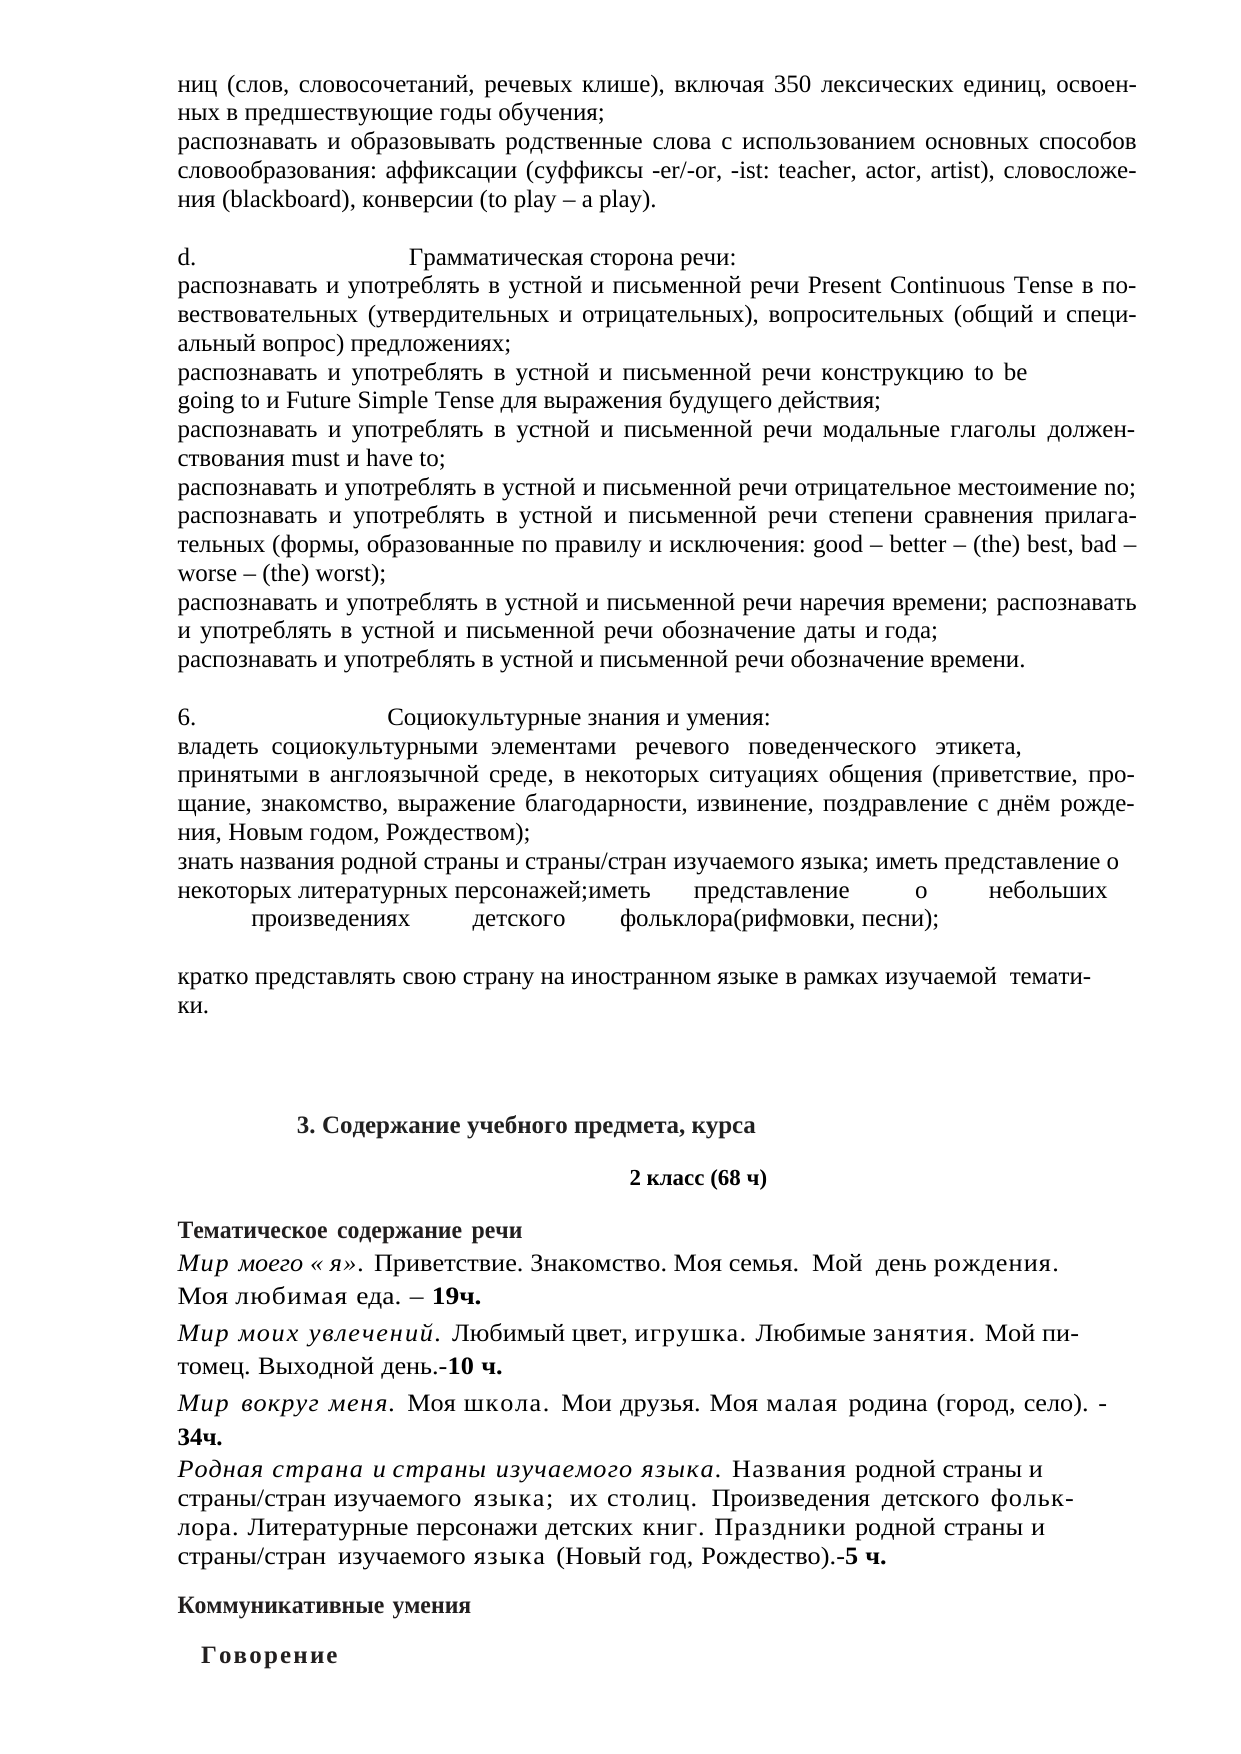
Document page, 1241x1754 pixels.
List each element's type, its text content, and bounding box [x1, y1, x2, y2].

text Мир вокруг меня. Моя школа. Мои друзья. Моя малая родина (город, село). - [177, 1388, 1155, 1417]
text распознавать и образовывать родственные слова с использованием основных способов словообразования: аффиксации (суффиксы -er/-or, -ist: teacher, actor, artist), словосложе- ния (blackboard), конверсии (to play – a play). [177, 126, 1138, 212]
text распознавать и употреблять в устной и письменной речи конструкцию to be going to и Future Simple Tense для выражения будущего действия; [177, 357, 1036, 414]
text распознавать и употреблять в устной и письменной речи наречия времени; распознавать и употреблять в устной и письменной речи обозначение даты и года; [177, 587, 1137, 644]
text 2 класс (68 ч) [262, 1164, 1134, 1191]
text распознавать и употреблять в устной и письменной речи Present Continuous Tense в по- вествовательных (утвердительных и отрицательных), вопросительных (общий и специ- альный вопрос) предложениях; [177, 271, 1137, 357]
text владеть социокультурными элементами речевого поведенческого этикета, принятыми в англоязычной среде, в некоторых ситуациях общения (приветствие, про- щание, знакомство, выражение благодарности, извинение, поздравление с днём рожде- ния, Новым годом, Рождеством); [177, 731, 1138, 846]
subtitle Содержание учебного предмета, курса [297, 1110, 1155, 1139]
subtitle 34ч. [177, 1422, 1155, 1450]
text распознавать и употреблять в устной и письменной речи отрицательное местоимение no; распознавать и употреблять в устной и письменной речи степени сравнения прилага- тельных (формы, образованные по правилу и исключения: good – better – (the) best, bad – worse – (the) worst); [177, 472, 1138, 587]
text кратко представлять свою страну на иностранном языке в рамках изучаемой темати- ки. [177, 961, 1109, 1019]
text знать названия родной страны и страны/стран изучаемого языка; иметь представление о некоторых литературных персонажей;иметь представление о небольших [177, 846, 1128, 903]
subtitle Коммуникативные умения Говорение [177, 1591, 608, 1668]
subtitle Тематическое содержание речи [177, 1215, 1155, 1244]
text ниц (слов, словосочетаний, речевых клише), включая 350 лексических единиц, освоен- ных в предшествующие годы обучения; [177, 69, 1138, 126]
text Мир моих увлечений. Любимый цвет, игрушка. Любимые занятия. Мой пи- томец. Выходной день.-10 ч. [177, 1318, 1109, 1380]
text Родная страна и страны изучаемого языка. Названия родной страны и страны/стран изучаемого языка; их столиц. Произведения детского фольк- лора. Литературные персонажи детских книг. Праздники родной страны и страны/стран изучаемого языка (Новый год, Рождество).-5 ч. [177, 1454, 1109, 1569]
text Мир моего « я». Приветствие. Знакомство. Моя семья. Мой день рождения. Моя любимая еда. – 19ч. [177, 1248, 1108, 1310]
text распознавать и употреблять в устной и письменной речи обозначение времени. [177, 644, 1155, 673]
list Грамматическая сторона речи: [177, 242, 1155, 271]
text распознавать и употреблять в устной и письменной речи модальные глаголы должен- ствования must и have to; [177, 414, 1138, 472]
list Социокультурные знания и умения: [177, 702, 1155, 731]
text произведениях детского фольклора(рифмовки, песни); [251, 903, 1155, 932]
